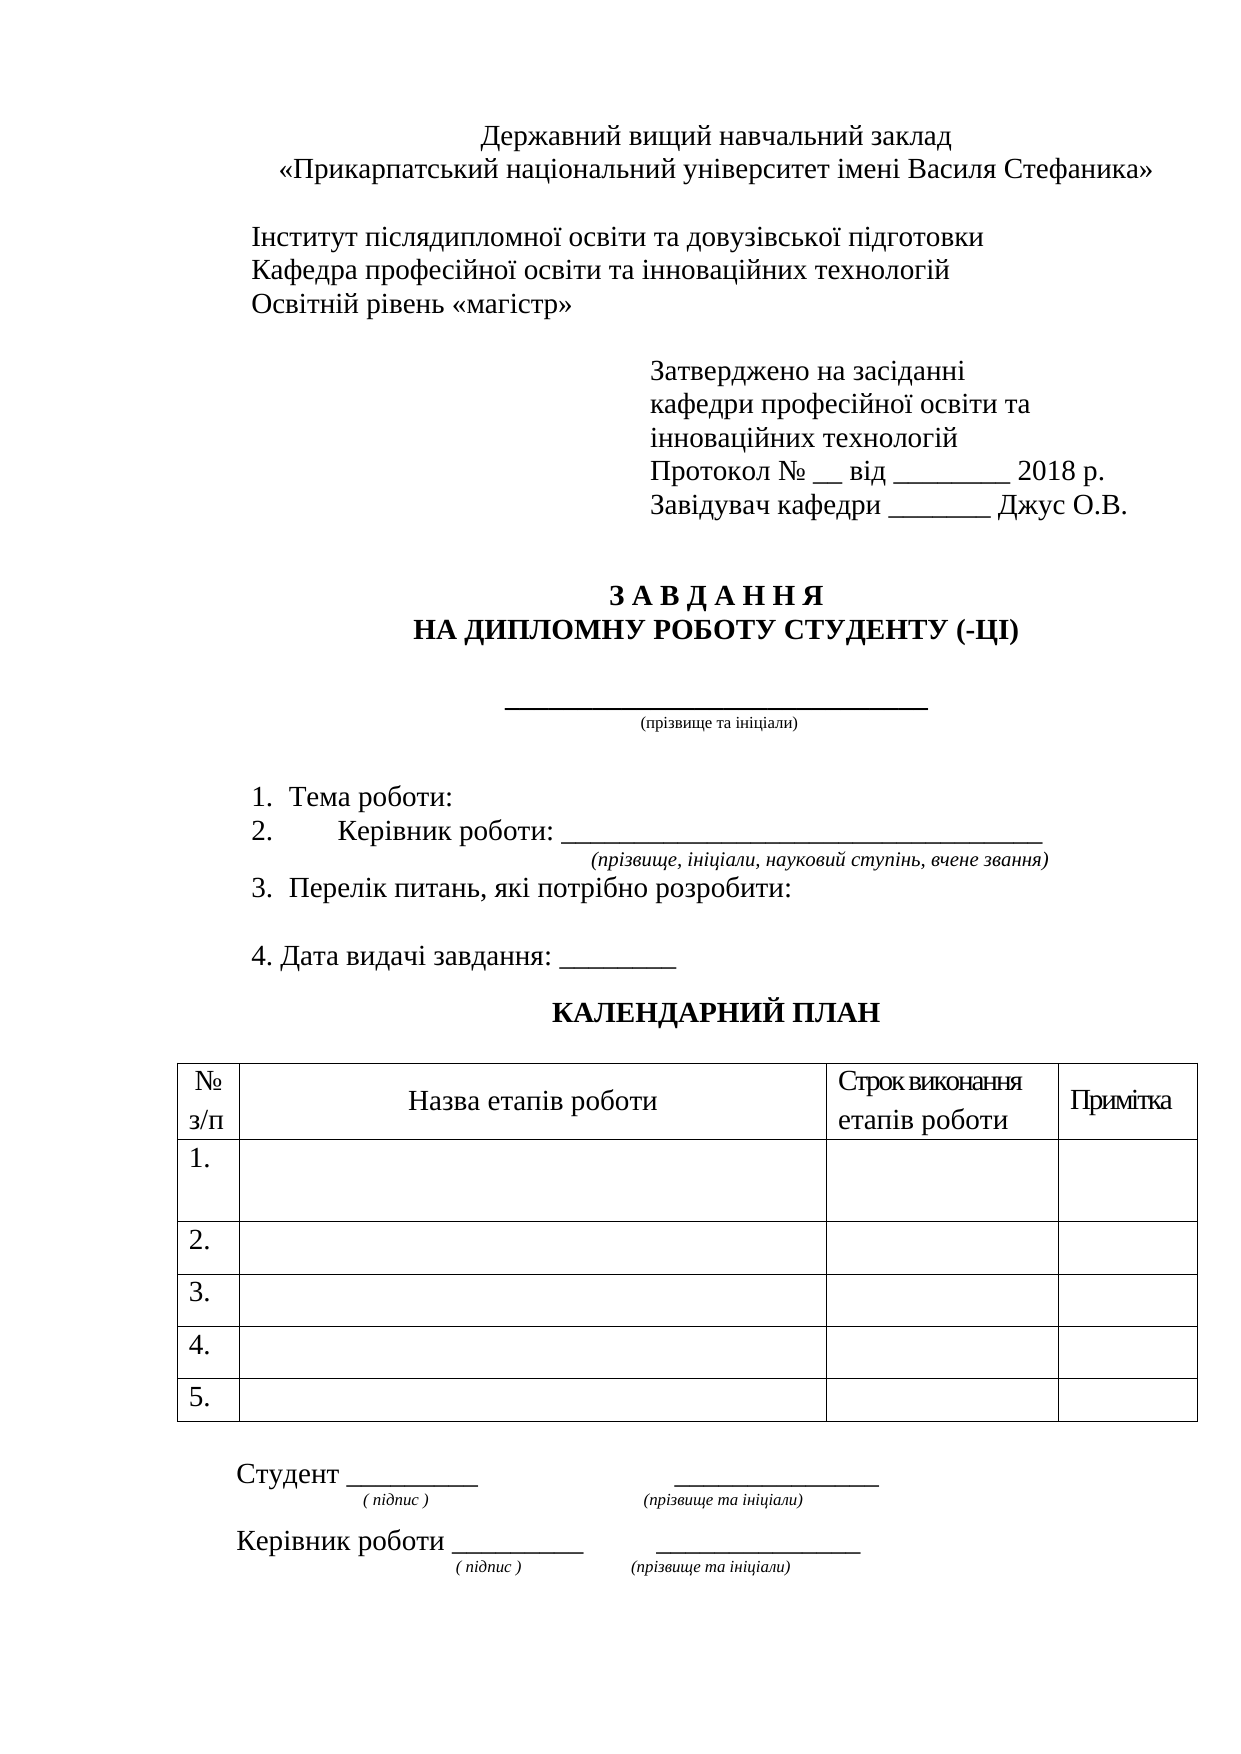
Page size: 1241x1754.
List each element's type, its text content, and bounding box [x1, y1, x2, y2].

list Тема роботи: [251, 779, 1181, 813]
table_cell [1059, 1222, 1197, 1273]
table_cell [240, 1140, 826, 1221]
table_cell [827, 1275, 1058, 1326]
table_cell [827, 1222, 1058, 1273]
text ( підпис ) (прізвище та ініціали) [148, 1489, 1181, 1523]
table_cell [827, 1379, 1058, 1421]
table_cell [1059, 1379, 1197, 1421]
table_cell [240, 1275, 826, 1326]
text Студент _________ ______________ [148, 1456, 1181, 1489]
text НА ДИПЛОМНУ РОБОТУ СТУДЕНТУ (-ЦІ) [177, 612, 1181, 645]
text (прізвище та ініціали) [177, 712, 1181, 746]
text Завідувач кафедри _______ Джус О.В. [650, 487, 1181, 521]
list Перелік питань, які потрібно розробити: [251, 871, 1181, 904]
text Затверджено на засіданні [650, 353, 1181, 386]
table_cell 5. [178, 1379, 239, 1421]
text Протокол № __ від ________ 2018 р. [650, 453, 1181, 487]
text Кафедра професійної освіти та інноваційних технологій [177, 252, 1181, 286]
text кафедри професійної освіти та інноваційних технологій [650, 386, 1181, 453]
text 4. Дата видачі завдання: ________ [177, 938, 1181, 971]
text Освітній рівень «магістр» [177, 286, 1181, 319]
table_cell [1059, 1327, 1197, 1378]
table_cell 1. [178, 1140, 239, 1221]
table_cell [827, 1327, 1058, 1378]
text Керівник роботи _________ ______________ [148, 1523, 1181, 1556]
text «Прикарпатський національний університет імені Василя Стефаника» [177, 152, 1181, 185]
table_header № з/п [178, 1064, 239, 1139]
table_cell 4. [178, 1327, 239, 1378]
text Державний вищий навчальний заклад [177, 118, 1181, 152]
table_cell [827, 1140, 1058, 1221]
table_cell 3. [178, 1275, 239, 1326]
table_cell 2. [178, 1222, 239, 1273]
table_cell [240, 1222, 826, 1273]
text (прізвище, ініціали, науковий ступінь, вчене звання) [177, 847, 1181, 871]
list Керівник роботи: _________________________________ [251, 813, 1181, 847]
table_cell [240, 1379, 826, 1421]
table_header Строк виконання етапів роботи [827, 1064, 1058, 1139]
table_header Примітка [1059, 1064, 1197, 1139]
subtitle КАЛЕНДАРНИЙ ПЛАН [177, 995, 1181, 1029]
text Інститут післядипломної освіти та довузівської підготовки [177, 219, 1181, 252]
text ( підпис ) (прізвище та ініціали) [148, 1556, 1181, 1590]
table_header Назва етапів роботи [240, 1064, 826, 1139]
table_cell [1059, 1275, 1197, 1326]
table_cell [1059, 1140, 1197, 1221]
text З А В Д А Н Н Я [177, 578, 1181, 612]
text _____________________________ [177, 679, 1181, 712]
table_cell [240, 1327, 826, 1378]
